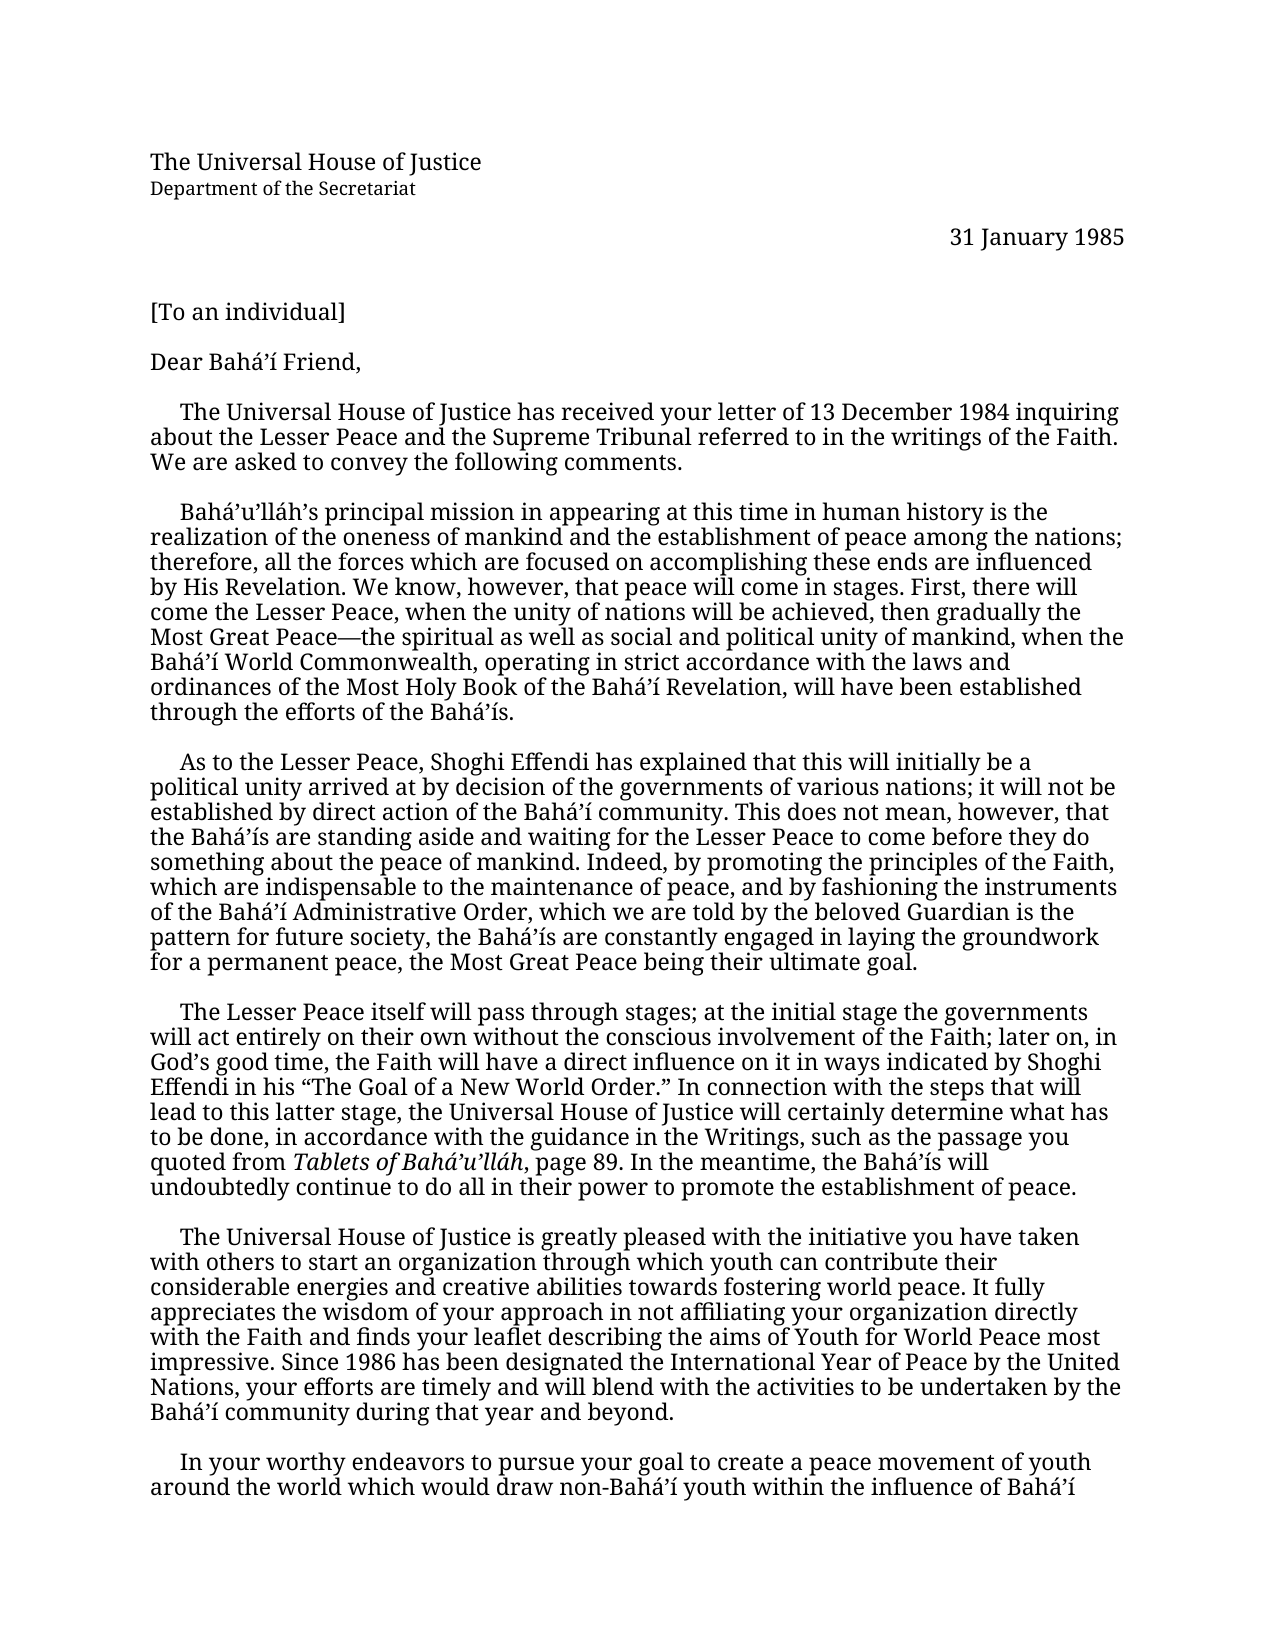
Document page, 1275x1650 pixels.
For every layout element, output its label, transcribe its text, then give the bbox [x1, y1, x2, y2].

text The Universal House of Justice has received your letter of 13 December 1984 inquiring about the Lesser Peace and the Supreme Tribunal referred to in the writings of the Faith. We are asked to convey the following comments. [150, 400, 1125, 475]
text As to the Lesser Peace, Shoghi Effendi has explained that this will initially be a political unity arrived at by decision of the governments of various nations; it will not be established by direct action of the Bahá’í community. This does not mean, however, that the Bahá’ís are standing aside and waiting for the Lesser Peace to come before they do something about the peace of mankind. Indeed, by promoting the principles of the Faith, which are indispensable to the maintenance of peace, and by fashioning the instruments of the Bahá’í Administrative Order, which we are told by the beloved Guardian is the pattern for future society, the Bahá’ís are constantly engaged in laying the groundwork for a permanent peace, the Most Great Peace being their ultimate goal. [150, 750, 1125, 975]
text The Universal House of Justice is greatly pleased with the initiative you have taken with others to start an organization through which youth can contribute their considerable energies and creative abilities towards fostering world peace. It fully appreciates the wisdom of your approach in not affiliating your organization directly with the Faith and finds your leaflet describing the aims of Youth for World Peace most impressive. Since 1986 has been designated the International Year of Peace by the United Nations, your efforts are timely and will blend with the activities to be undertaken by the Bahá’í community during that year and beyond. [150, 1225, 1125, 1425]
text Dear Bahá’í Friend, [150, 350, 1125, 375]
text The Lesser Peace itself will pass through stages; at the initial stage the governments will act entirely on their own without the conscious involvement of the Faith; later on, in God’s good time, the Faith will have a direct influence on it in ways indicated by Shoghi Effendi in his “The Goal of a New World Order.” In connection with the steps that will lead to this latter stage, the Universal House of Justice will certainly determine what has to be done, in accordance with the guidance in the Writings, such as the passage you quoted from Tablets of Bahá’u’lláh, page 89. In the meantime, the Bahá’ís will undoubtedly continue to do all in their power to promote the establishment of peace. [150, 1000, 1125, 1200]
text 31 January 1985 [150, 225, 1125, 250]
text Bahá’u’lláh’s principal mission in appearing at this time in human history is the realization of the oneness of mankind and the establishment of peace among the nations; therefore, all the forces which are focused on accomplishing these ends are influenced by His Revelation. We know, however, that peace will come in stages. First, there will come the Lesser Peace, when the unity of nations will be achieved, then gradually the Most Great Peace—the spiritual as well as social and political unity of mankind, when the Bahá’í World Commonwealth, operating in strict accordance with the laws and ordinances of the Most Holy Book of the Bahá’í Revelation, will have been established through the efforts of the Bahá’ís. [150, 500, 1125, 725]
text [To an individual] [150, 300, 1125, 325]
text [150, 1450, 1125, 1500]
